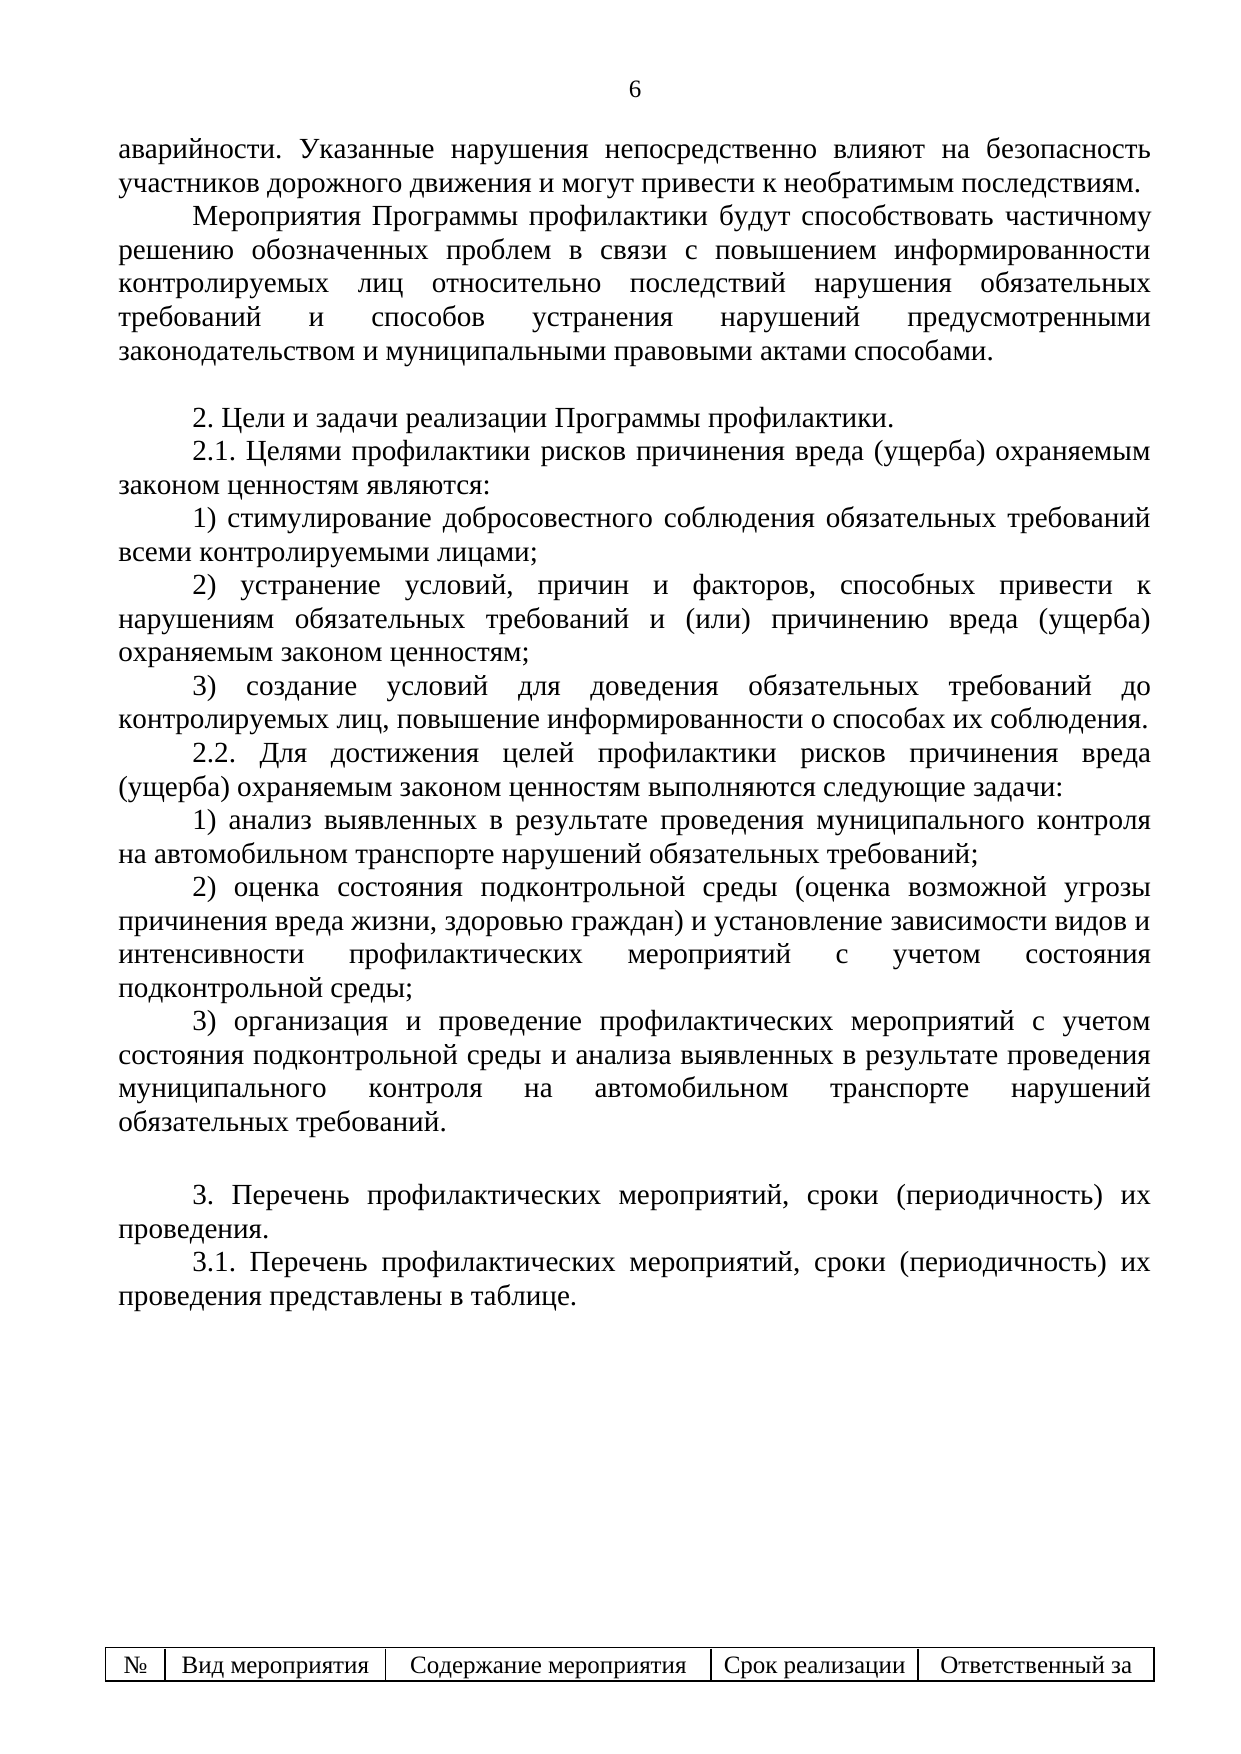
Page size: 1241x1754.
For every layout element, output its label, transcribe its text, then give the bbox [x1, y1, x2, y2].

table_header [919, 1648, 1153, 1680]
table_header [386, 1648, 711, 1680]
text Мероприятия Программы профилактики будут способствовать частичному решению обозначенных проблем в связи с повышением информированности контролируемых лиц относительно последствий нарушения обязательных требований и способов устранения нарушений предусмотренными законодательством и муниципальными правовыми актами способами. [118, 198, 1152, 366]
text 2) устранение условий, причин и факторов, способных привести к нарушениям обязательных требований и (или) причинению вреда (ущерба) охраняемым законом ценностям; [118, 567, 1152, 668]
text 3. Перечень профилактических мероприятий, сроки (периодичность) их проведения. [118, 1177, 1152, 1244]
text 2.1. Целями профилактики рисков причинения вреда (ущерба) охраняемым законом ценностям являются: [118, 433, 1152, 500]
text 3.1. Перечень профилактических мероприятий, сроки (периодичность) их проведения представлены в таблице. [118, 1244, 1152, 1311]
text 3) организация и проведение профилактических мероприятий с учетом состояния подконтрольной среды и анализа выявленных в результате проведения муниципального контроля на автомобильном транспорте нарушений обязательных требований. [118, 1003, 1152, 1138]
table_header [712, 1648, 918, 1680]
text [118, 131, 1152, 198]
text 3) создание условий для доведения обязательных требований до контролируемых лиц, повышение информированности о способах их соблюдения. [118, 668, 1152, 735]
text 2) оценка состояния подконтрольной среды (оценка возможной угрозы причинения вреда жизни, здоровью граждан) и установление зависимости видов и интенсивности профилактических мероприятий с учетом состояния подконтрольной среды; [118, 869, 1152, 1003]
table_header Вид мероприятия [166, 1648, 385, 1680]
text 2.2. Для достижения целей профилактики рисков причинения вреда (ущерба) охраняемым законом ценностям выполняются следующие задачи: [118, 735, 1152, 802]
text 1) стимулирование добросовестного соблюдения обязательных требований всеми контролируемыми лицами; [118, 500, 1152, 567]
table_header № п/п [106, 1648, 165, 1680]
text 1) анализ выявленных в результате проведения муниципального контроля на автомобильном транспорте нарушений обязательных требований; [118, 802, 1152, 869]
text 2. Цели и задачи реализации Программы профилактики. [118, 400, 1152, 433]
